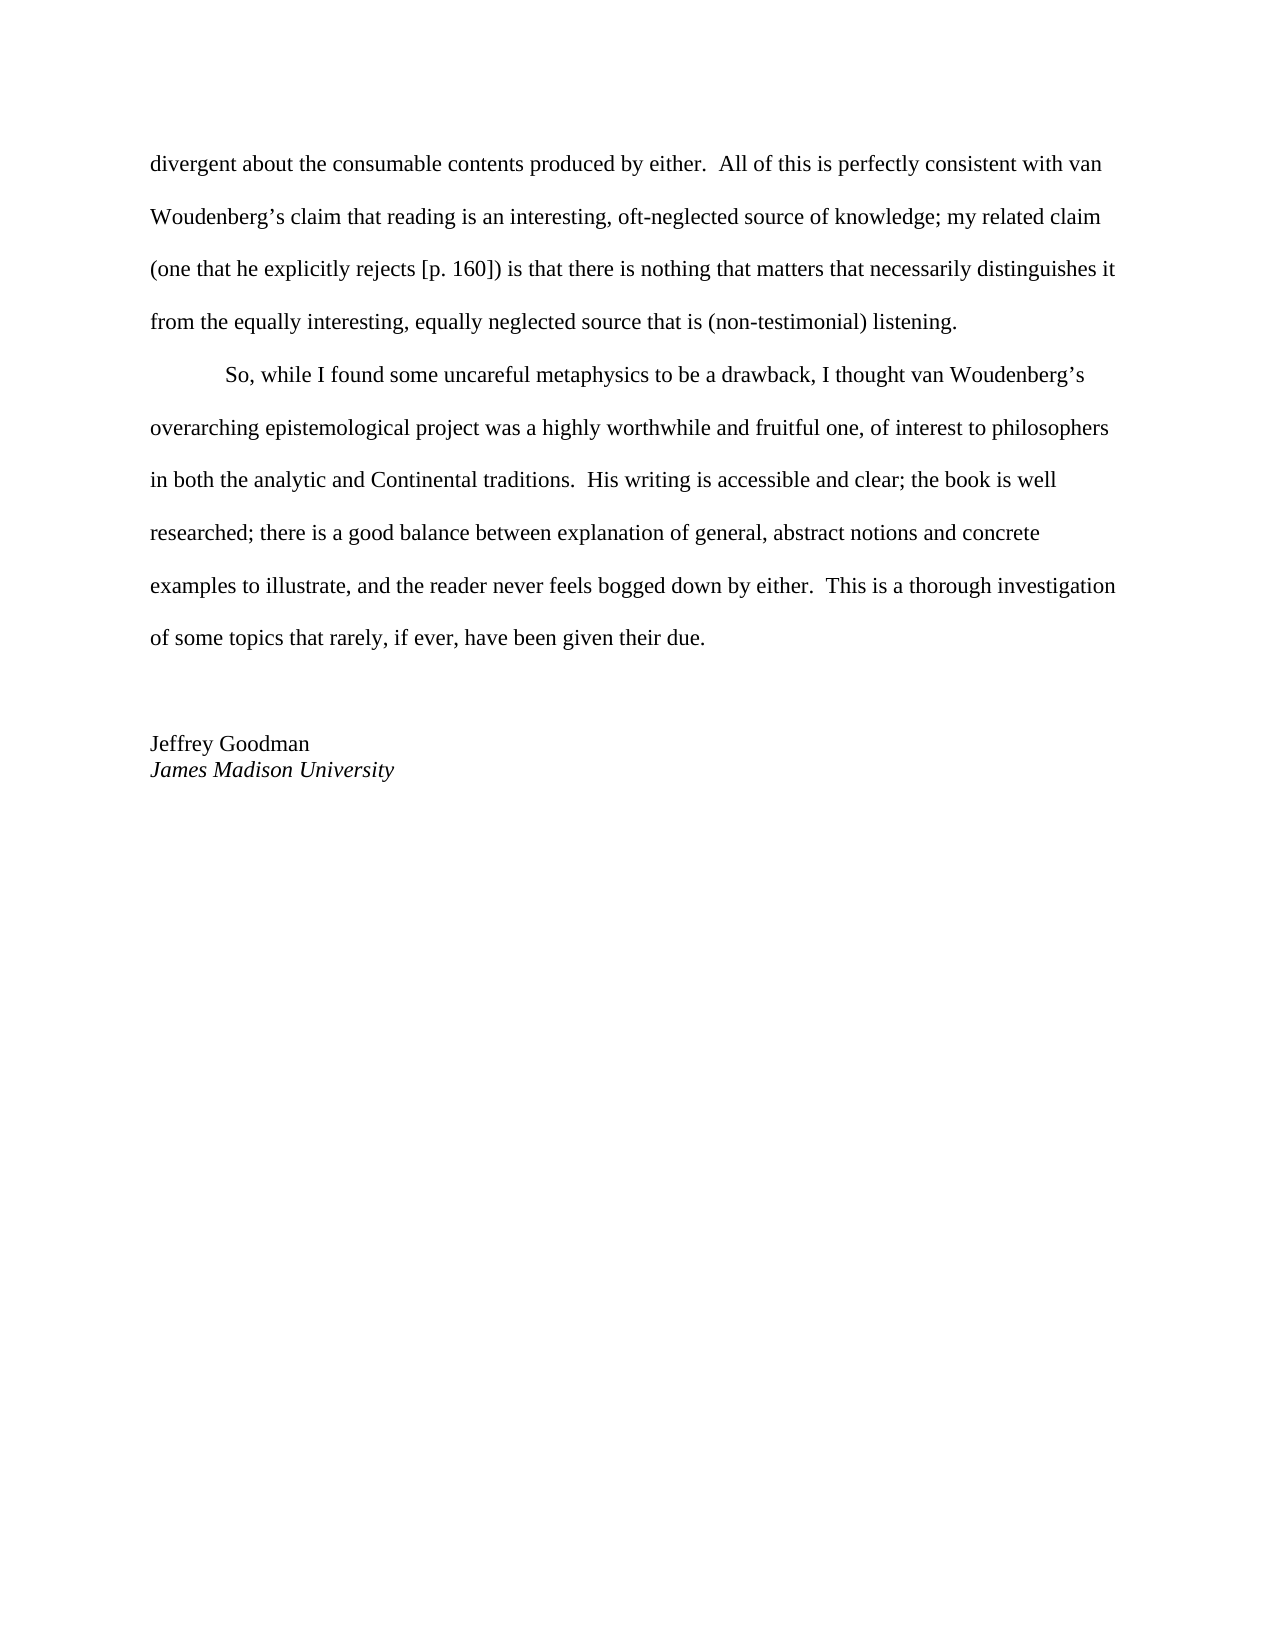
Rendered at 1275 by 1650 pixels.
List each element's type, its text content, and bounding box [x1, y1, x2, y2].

text James Madison University [150, 756, 1125, 782]
text Jeffrey Goodman [150, 730, 1125, 756]
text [150, 150, 1125, 334]
text So, while I found some uncareful metaphysics to be a drawback, I thought van Woudenberg’s overarching epistemological project was a highly worthwhile and fruitful one, of interest to philosophers in both the analytic and Continental traditions. His writing is accessible and clear; the book is well researched; there is a good balance between explanation of general, abstract notions and concrete examples to illustrate, and the reader never feels bogged down by either. This is a thorough investigation of some topics that rarely, if ever, have been given their due. [150, 361, 1125, 651]
